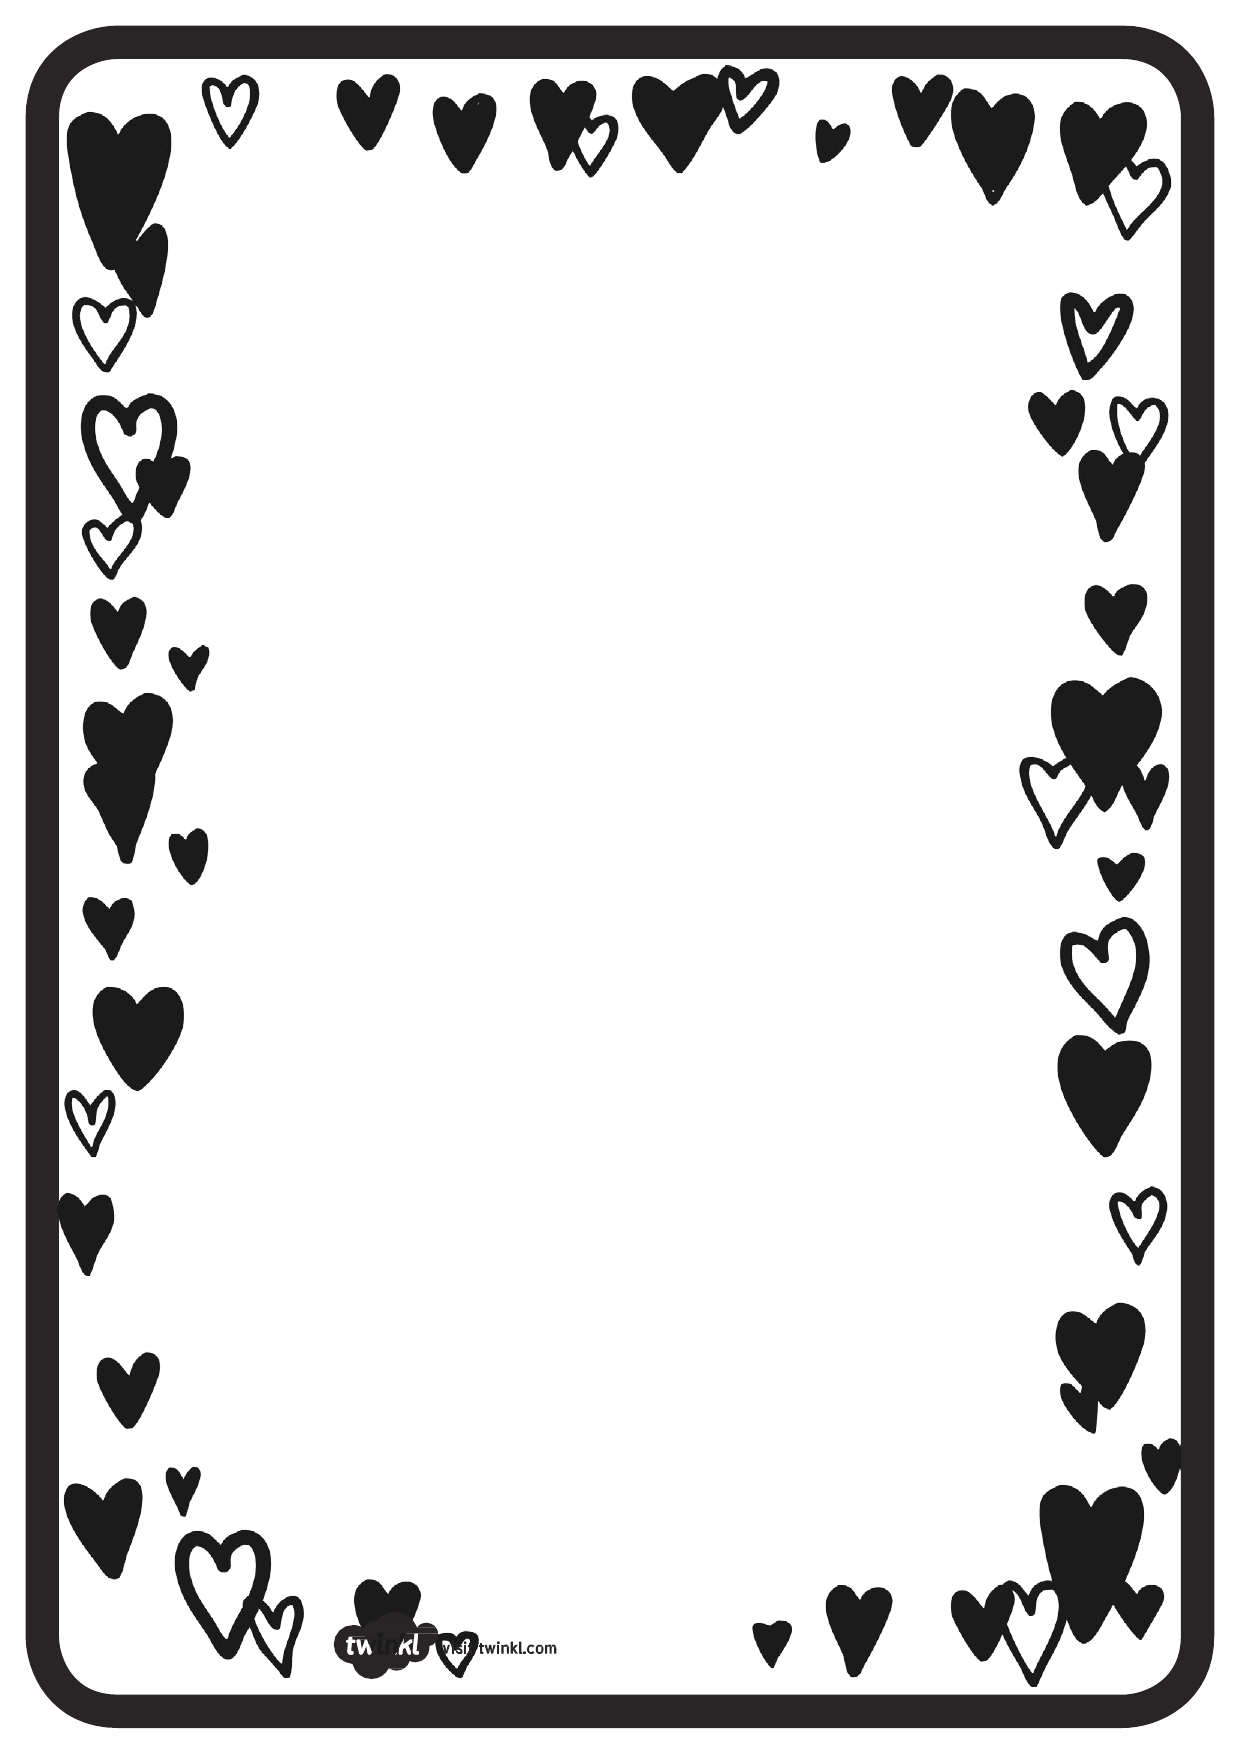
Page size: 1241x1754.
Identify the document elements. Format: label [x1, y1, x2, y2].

picture [57, 65, 1181, 1687]
